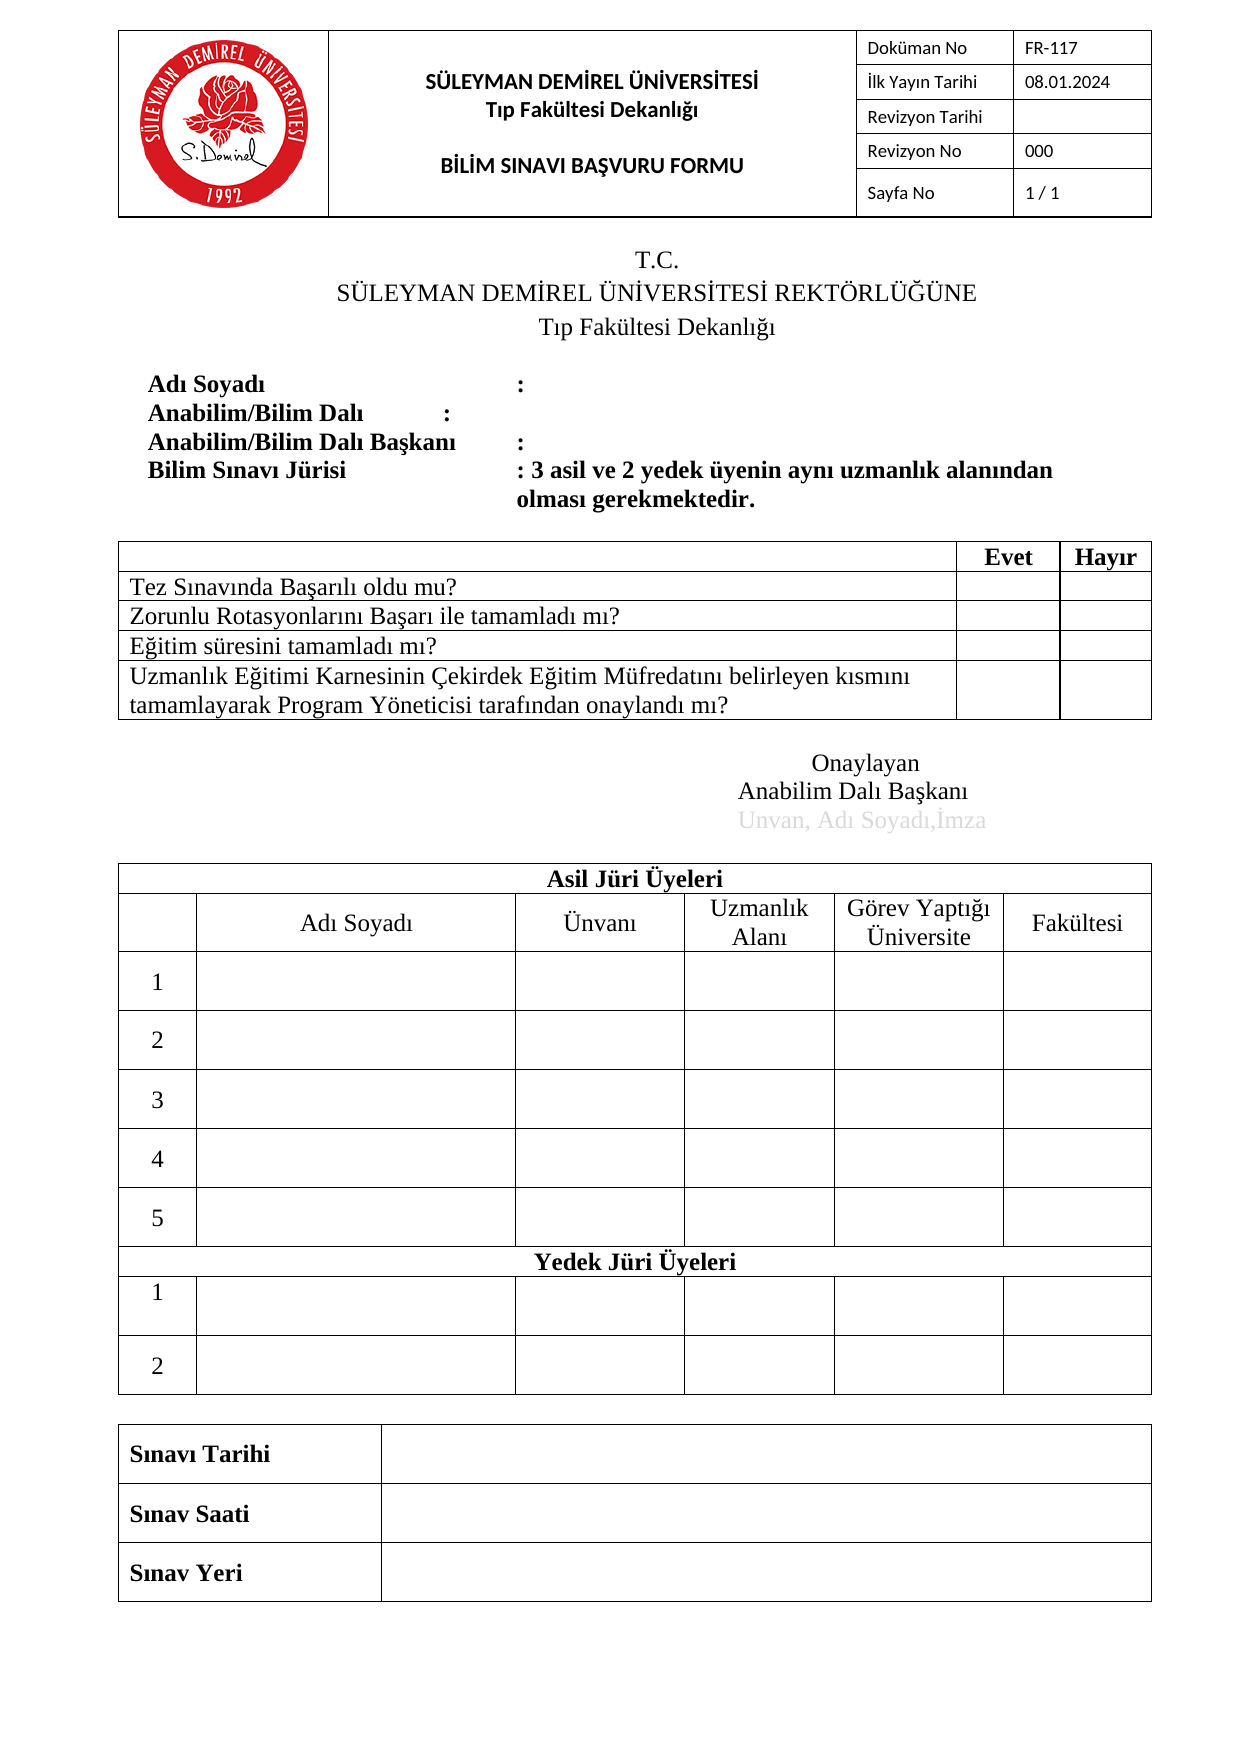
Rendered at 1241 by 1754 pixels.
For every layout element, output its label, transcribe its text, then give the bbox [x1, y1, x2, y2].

table_cell [516, 1070, 684, 1128]
table_cell [1004, 1070, 1151, 1128]
table_cell [197, 1070, 515, 1128]
table_cell [516, 1336, 684, 1394]
table_cell [835, 952, 1003, 1010]
table_cell Sınav Saati [119, 1484, 381, 1542]
table_cell [516, 952, 684, 1010]
table_cell 2 [119, 1336, 196, 1394]
table_cell [382, 1484, 1151, 1542]
table_cell [685, 1277, 834, 1335]
table_header Sınavı Tarihi [119, 1425, 381, 1483]
table_cell [1004, 1011, 1151, 1069]
text Unvan, Adı Soyadı,İmza [738, 805, 1093, 834]
table_cell [685, 1188, 834, 1246]
picture [130, 30, 317, 217]
text Adı Soyadı : [148, 369, 1093, 398]
table_cell [835, 1011, 1003, 1069]
table_cell Yedek Jüri Üyeleri [119, 1247, 1151, 1276]
table_cell Adı Soyadı [197, 894, 515, 951]
table_cell [835, 1336, 1003, 1394]
table_cell [685, 1336, 834, 1394]
text Bilim Sınavı Jürisi : 3 asil ve 2 yedek üyenin aynı uzmanlık alanından olması gerekmektedir. [148, 455, 1093, 513]
table_cell [197, 1188, 515, 1246]
table_cell [1061, 572, 1151, 600]
table_cell [835, 1188, 1003, 1246]
table_header Hayır [1061, 542, 1151, 571]
text Tıp Fakültesi Dekanlığı [148, 312, 1093, 340]
table_cell Fakültesi [1004, 894, 1151, 951]
table_cell [835, 1070, 1003, 1128]
table_cell 1 [119, 952, 196, 1010]
text Anabilim/Bilim Dalı : [148, 398, 1093, 427]
table_cell Görev Yaptığı Üniversite [835, 894, 1003, 951]
table_cell [516, 1011, 684, 1069]
table_cell Ünvanı [516, 894, 684, 951]
table_cell [835, 1129, 1003, 1187]
table_header [119, 542, 956, 571]
table_cell Uzmanlık Eğitimi Karnesinin Çekirdek Eğitim Müfredatını belirleyen kısmını tamamlayarak Program Yöneticisi tarafından onaylandı mı? [119, 661, 956, 718]
text Onaylayan [738, 748, 1093, 776]
table_cell [119, 894, 196, 951]
table_cell [516, 1277, 684, 1335]
table_header Evet [957, 542, 1059, 571]
table_cell [197, 1336, 515, 1394]
table_cell Sınav Yeri [119, 1543, 381, 1601]
table_cell [382, 1543, 1151, 1601]
table_cell [1004, 1188, 1151, 1246]
table_cell [1061, 601, 1151, 630]
table_cell [1004, 1129, 1151, 1187]
table_cell Zorunlu Rotasyonlarını Başarı ile tamamladı mı? [119, 601, 956, 630]
table_cell [957, 631, 1059, 660]
table_cell Eğitim süresini tamamladı mı? [119, 631, 956, 660]
table_cell [197, 952, 515, 1010]
table_header [382, 1425, 1151, 1483]
table_cell [685, 952, 834, 1010]
table_cell [957, 572, 1059, 600]
table_cell [1004, 1277, 1151, 1335]
text SÜLEYMAN DEMİREL ÜNİVERSİTESİ REKTÖRLÜĞÜNE [148, 278, 1093, 307]
table_cell [1004, 1336, 1151, 1394]
table_cell [685, 1011, 834, 1069]
text T.C. [148, 246, 1093, 274]
table_header Asil Jüri Üyeleri [119, 864, 1151, 892]
table_cell [835, 1277, 1003, 1335]
table_cell [516, 1188, 684, 1246]
table_cell 2 [119, 1011, 196, 1069]
table_cell [1061, 661, 1151, 718]
table_cell [957, 661, 1059, 718]
table_cell 5 [119, 1188, 196, 1246]
table_cell [516, 1129, 684, 1187]
table_cell Uzmanlık Alanı [685, 894, 834, 951]
table_cell 1 [119, 1277, 196, 1335]
table_cell [957, 601, 1059, 630]
table_cell [197, 1129, 515, 1187]
table_cell [1061, 631, 1151, 660]
text Anabilim Dalı Başkanı [738, 776, 1093, 805]
table_cell 4 [119, 1129, 196, 1187]
table_cell [197, 1011, 515, 1069]
table_cell [1004, 952, 1151, 1010]
table_cell [685, 1129, 834, 1187]
table_cell 3 [119, 1070, 196, 1128]
table_cell [685, 1070, 834, 1128]
table_cell [197, 1277, 515, 1335]
text Anabilim/Bilim Dalı Başkanı : [148, 427, 1093, 455]
table_cell Tez Sınavında Başarılı oldu mu? [119, 572, 956, 600]
